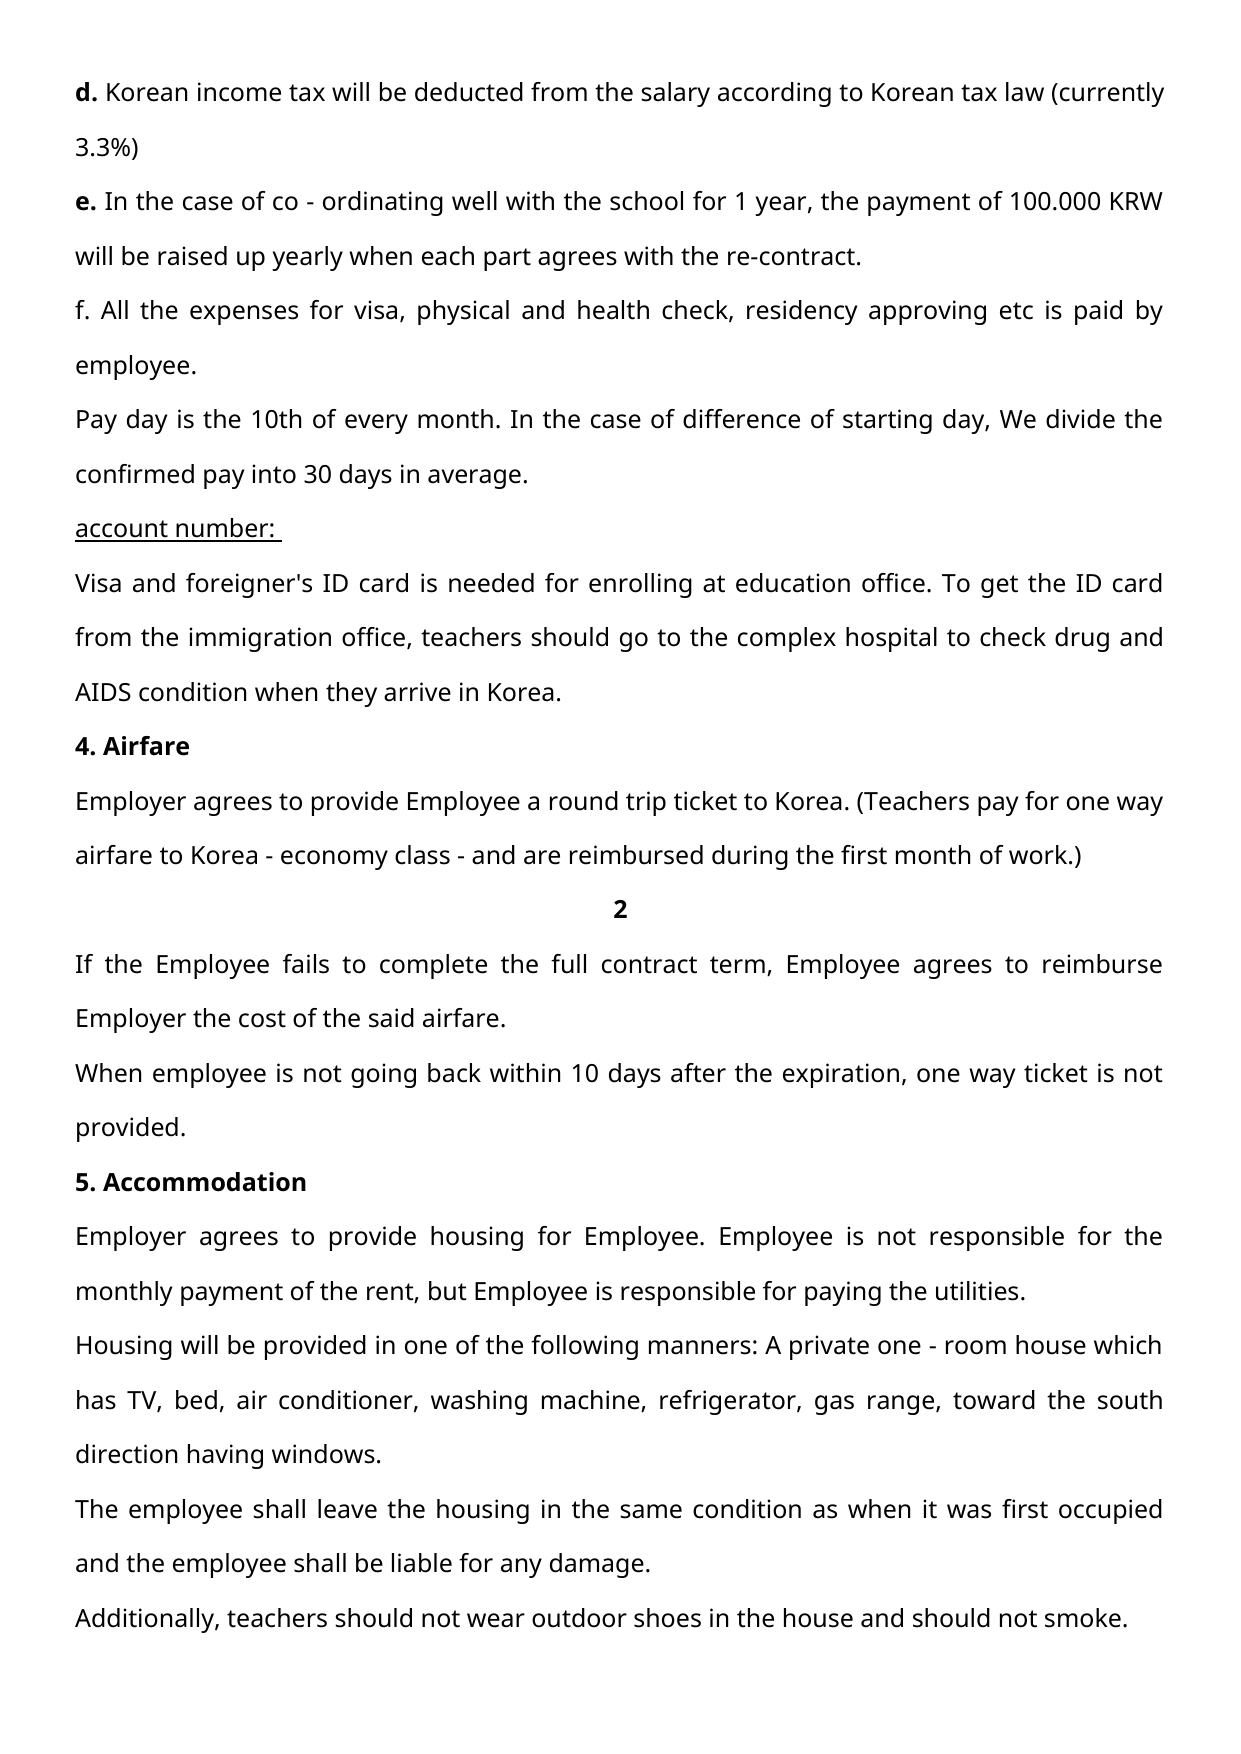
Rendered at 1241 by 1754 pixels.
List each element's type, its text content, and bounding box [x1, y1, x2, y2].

text d. Korean income tax will be deducted from the salary according to Korean tax law (currently 3.3%) [75, 75, 1165, 163]
text Visa and foreigner's ID card is needed for enrolling at education office. To get the ID card from the immigration office, teachers should go to the complex hospital to check drug and AIDS condition when they arrive in Korea. [75, 565, 1165, 708]
text Employer agrees to provide Employee a round trip ticket to Korea. (Teachers pay for one way airfare to Korea - economy class - and are reimbursed during the first month of work.) [75, 783, 1165, 872]
text The employee shall leave the housing in the same condition as when it was first occupied and the employee shall be liable for any damage. [75, 1491, 1165, 1580]
text When employee is not going back within 10 days after the expiration, one way ticket is not provided. [75, 1056, 1165, 1144]
text Employer agrees to provide housing for Employee. Employee is not responsible for the monthly payment of the rent, but Employee is responsible for paying the utilities. [75, 1219, 1165, 1308]
text 4. Airfare [75, 729, 1165, 763]
text If the Employee fails to complete the full contract term, Employee agrees to reimburse Employer the cost of the said airfare. [75, 947, 1165, 1035]
text f. All the expenses for visa, physical and health check, residency approving etc is paid by employee. [75, 293, 1165, 381]
text account number: [75, 511, 1165, 545]
text Housing will be provided in one of the following manners: A private one - room house which has TV, bed, air conditioner, washing machine, refrigerator, gas range, toward the south direction having windows. [75, 1328, 1165, 1471]
text 5. Accommodation [75, 1164, 1165, 1199]
text 2 [75, 892, 1165, 926]
text e. In the case of co - ordinating well with the school for 1 year, the payment of 100.000 KRW will be raised up yearly when each part agrees with the re-contract. [75, 184, 1165, 272]
text Additionally, teachers should not wear outdoor shoes in the house and should not smoke. [75, 1600, 1165, 1634]
text Pay day is the 10th of every month. In the case of difference of starting day, We divide the confirmed pay into 30 days in average. [75, 402, 1165, 490]
